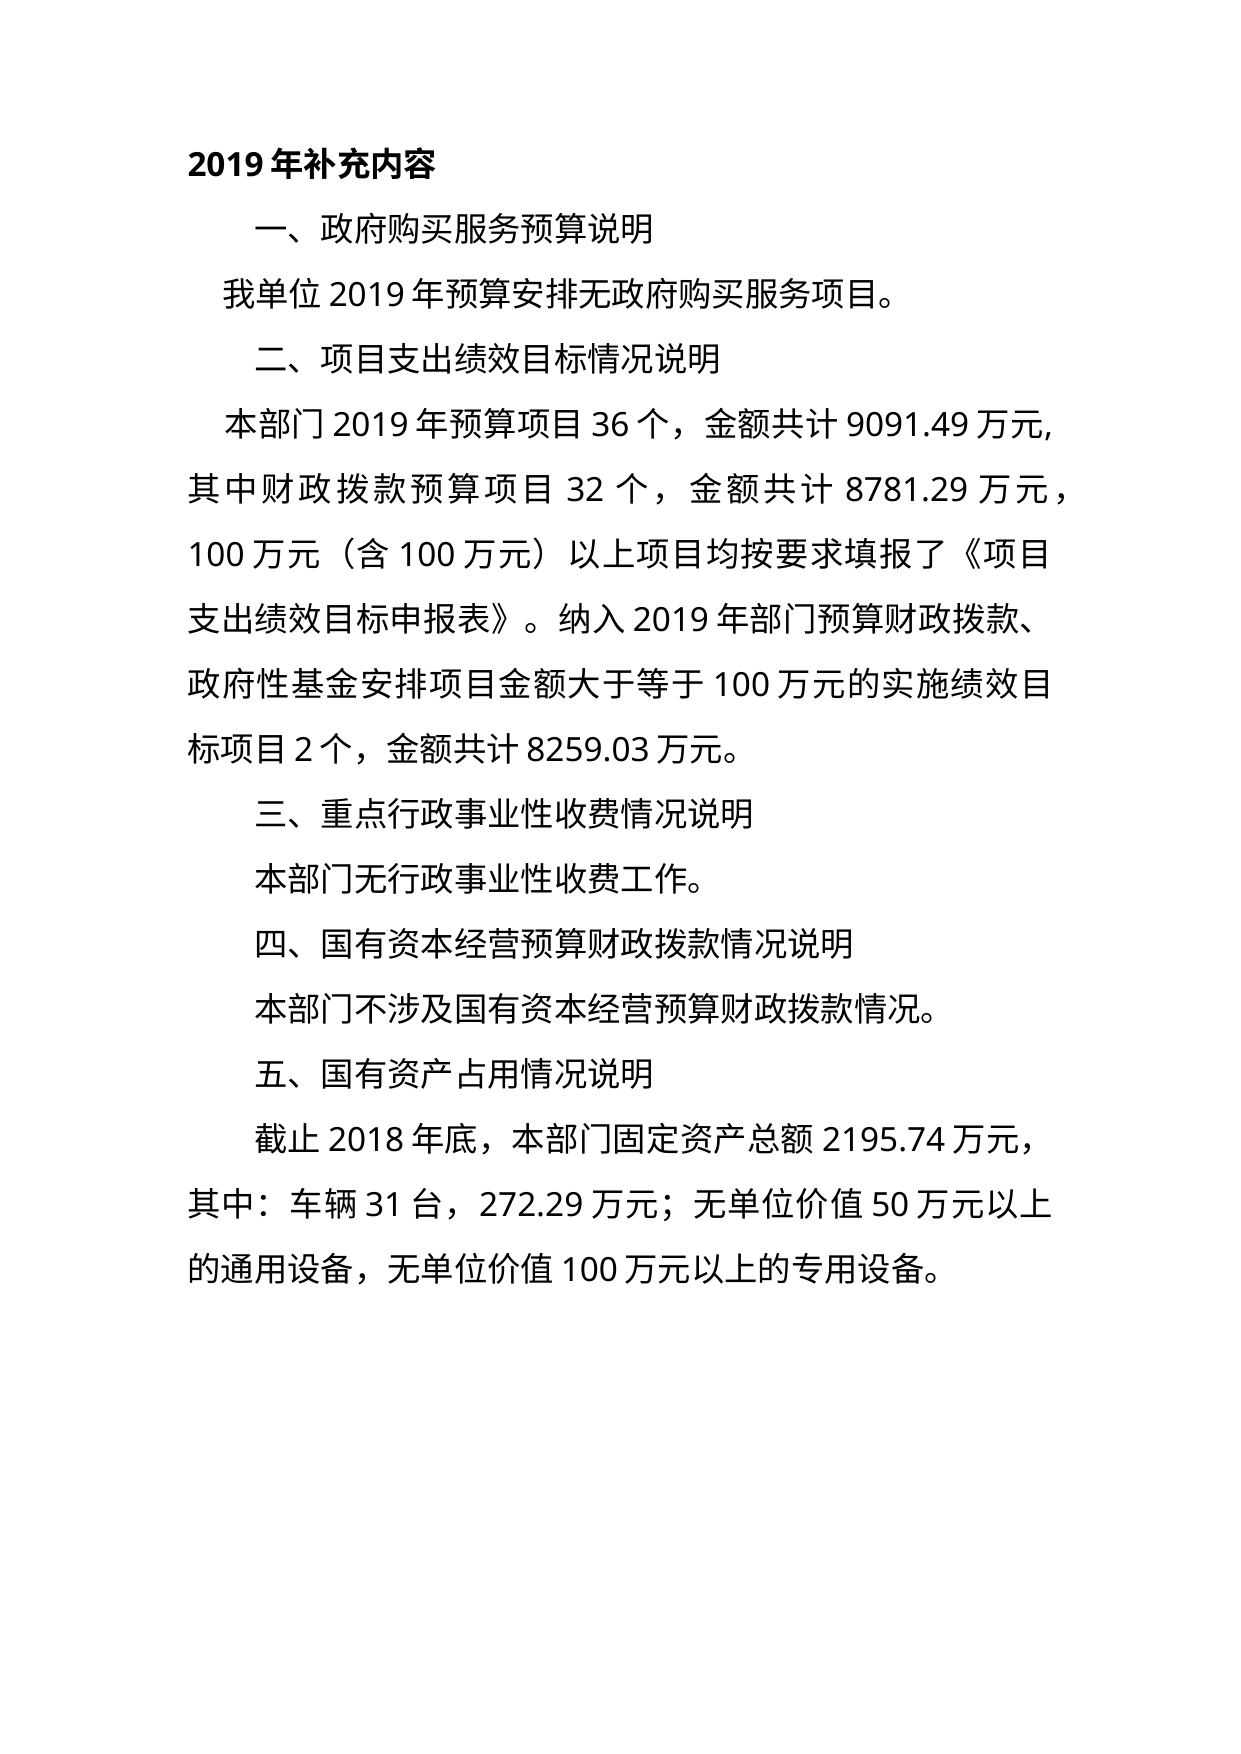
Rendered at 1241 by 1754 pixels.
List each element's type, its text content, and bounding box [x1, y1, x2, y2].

text 2019年补充内容 [187, 130, 1053, 195]
text 本部门无行政事业性收费工作。 [187, 845, 1053, 910]
text 我单位2019年预算安排无政府购买服务项目。 [187, 260, 1053, 325]
text 本部门2019年预算项目36个，金额共计9091.49万元,其中财政拨款预算项目32个，金额共计8781.29万元，100万元（含100万元）以上项目均按要求填报了《项目支出绩效目标申报表》。纳入2019年部门预算财政拨款、政府性基金安排项目金额大于等于100万元的实施绩效目标项目2个，金额共计8259.03万元。 [187, 390, 1053, 780]
text 二、项目支出绩效目标情况说明 [187, 325, 1053, 390]
text 截止2018年底，本部门固定资产总额2195.74万元，其中：车辆31台，272.29万元；无单位价值50万元以上的通用设备，无单位价值100万元以上的专用设备。 [187, 1105, 1053, 1300]
text 五、国有资产占用情况说明 [187, 1040, 1053, 1105]
text 一、政府购买服务预算说明 [187, 195, 1053, 260]
text 三、重点行政事业性收费情况说明 [187, 780, 1053, 845]
text 本部门不涉及国有资本经营预算财政拨款情况。 [187, 975, 1053, 1040]
text 四、国有资本经营预算财政拨款情况说明 [187, 910, 1053, 975]
